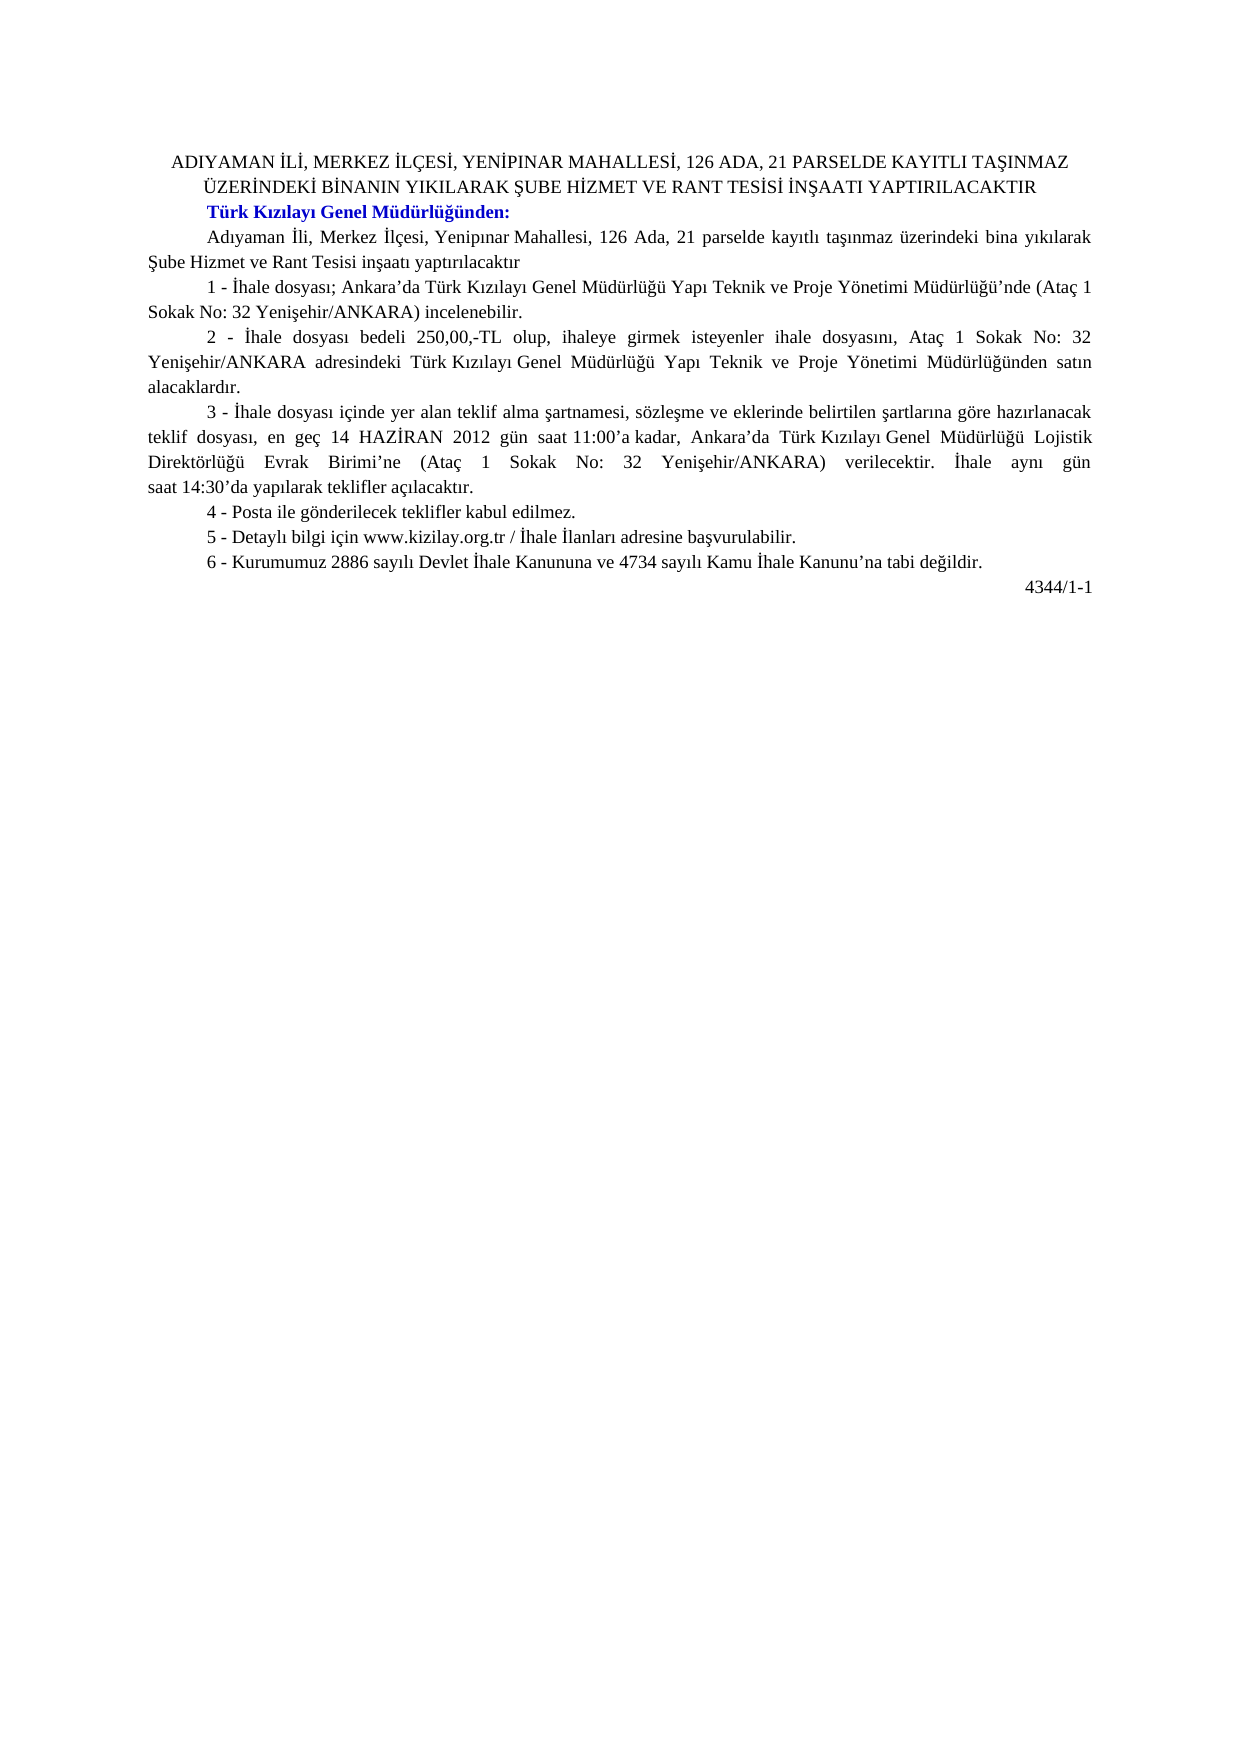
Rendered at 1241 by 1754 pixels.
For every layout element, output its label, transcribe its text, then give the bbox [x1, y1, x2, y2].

text Türk Kızılayı Genel Müdürlüğünden: [148, 198, 1093, 223]
text 4 - Posta ile gönderilecek teklifler kabul edilmez. [148, 498, 1093, 523]
text 3 - İhale dosyası içinde yer alan teklif alma şartnamesi, sözleşme ve eklerinde belirtilen şartlarına göre hazırlanacak teklif dosyası, en geç 14 HAZİRAN 2012 gün saat 11:00’a kadar, Ankara’da Türk Kızılayı Genel Müdürlüğü Lojistik Direktörlüğü Evrak Birimi’ne (Ataç 1 Sokak No: 32 Yenişehir/ANKARA) verilecektir. İhale aynı gün saat 14:30’da yapılarak teklifler açılacaktır. [148, 398, 1093, 498]
text 4344/1-1 [148, 573, 1093, 598]
text Adıyaman İli, Merkez İlçesi, Yenipınar Mahallesi, 126 Ada, 21 parselde kayıtlı taşınmaz üzerindeki bina yıkılarak Şube Hizmet ve Rant Tesisi inşaatı yaptırılacaktır [148, 223, 1093, 273]
text 6 - Kurumumuz 2886 sayılı Devlet İhale Kanununa ve 4734 sayılı Kamu İhale Kanunu’na tabi değildir. [148, 548, 1093, 573]
text 1 - İhale dosyası; Ankara’da Türk Kızılayı Genel Müdürlüğü Yapı Teknik ve Proje Yönetimi Müdürlüğü’nde (Ataç 1 Sokak No: 32 Yenişehir/ANKARA) incelenebilir. [148, 273, 1093, 323]
text 2 - İhale dosyası bedeli 250,00,-TL olup, ihaleye girmek isteyenler ihale dosyasını, Ataç 1 Sokak No: 32 Yenişehir/ANKARA adresindeki Türk Kızılayı Genel Müdürlüğü Yapı Teknik ve Proje Yönetimi Müdürlüğünden satın alacaklardır. [148, 323, 1093, 398]
text 5 - Detaylı bilgi için www.kizilay.org.tr / İhale İlanları adresine başvurulabilir. [148, 523, 1093, 548]
text ADIYAMAN İLİ, MERKEZ İLÇESİ, YENİPINAR MAHALLESİ, 126 ADA, 21 PARSELDE KAYITLI TAŞINMAZ ÜZERİNDEKİ BİNANIN YIKILARAK ŞUBE HİZMET VE RANT TESİSİ İNŞAATI YAPTIRILACAKTIR [148, 148, 1093, 198]
